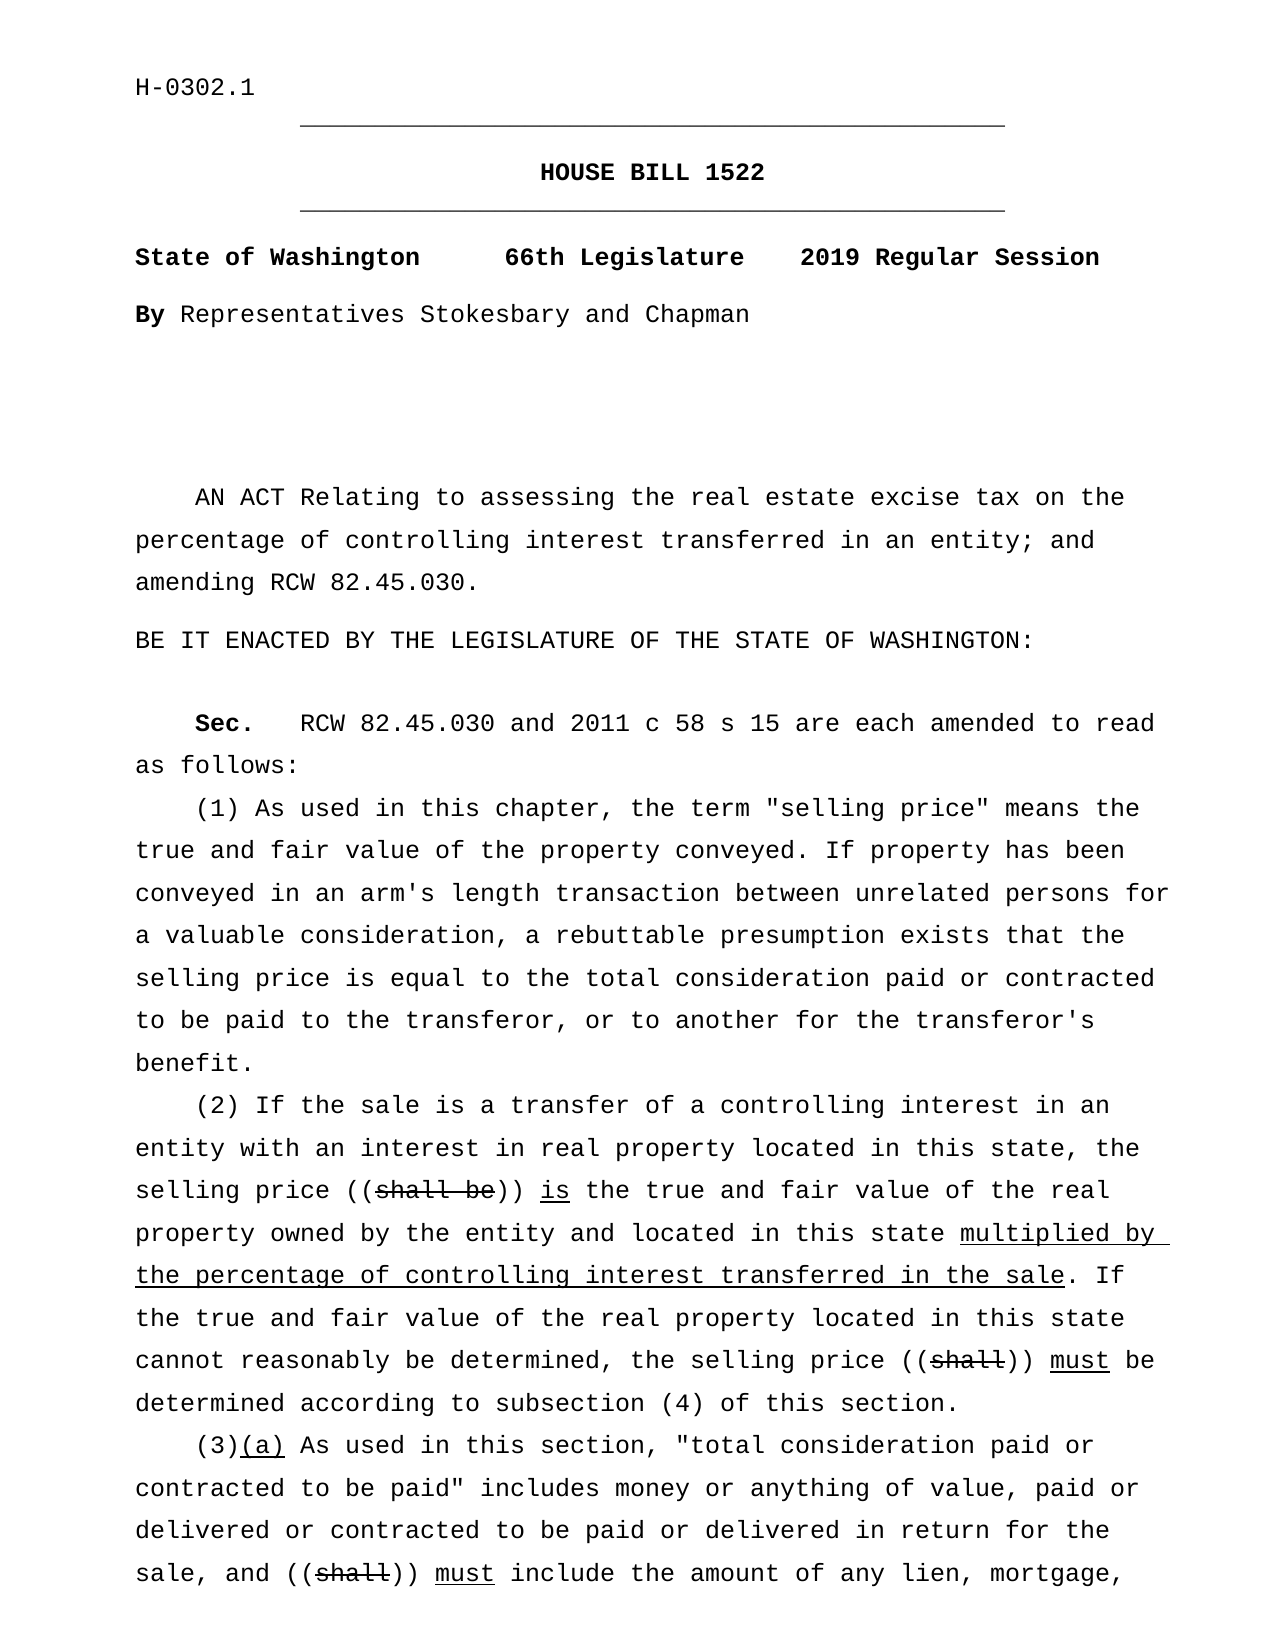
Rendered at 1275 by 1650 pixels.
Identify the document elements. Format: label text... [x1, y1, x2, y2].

text _______________________________________________ [135, 188, 1170, 217]
text (2) If the sale is a transfer of a controlling interest in an entity with an interest in real property located in this state, the selling price ((shall be)) is the true and fair value of the real property owned by the entity and located in this state multiplied by the percentage of controlling interest transferred in the sale. If the true and fair value of the real property located in this state cannot reasonably be determined, the selling price ((shall)) must be determined according to subsection (4) of this section. [135, 1080, 1170, 1420]
text HOUSE BILL 1522 [135, 160, 1170, 188]
text H-0302.1 [135, 75, 1170, 103]
text By Representatives Stokesbary and Chapman [135, 302, 1170, 330]
text State of Washington 66th Legislature 2019 Regular Session [135, 245, 1170, 273]
text AN ACT Relating to assessing the real estate excise tax on the percentage of controlling interest transferred in an entity; and amending RCW 82.45.030. [135, 472, 1170, 599]
text Sec. RCW 82.45.030 and 2011 c 58 s 15 are each amended to read as follows: [135, 697, 1170, 782]
text _______________________________________________ [135, 103, 1170, 132]
text BE IT ENACTED BY THE LEGISLATURE OF THE STATE OF WASHINGTON: [135, 627, 1170, 656]
text (1) As used in this chapter, the term "selling price" means the true and fair value of the property conveyed. If property has been conveyed in an arm's length transaction between unrelated persons for a valuable consideration, a rebuttable presumption exists that the selling price is equal to the total consideration paid or contracted to be paid to the transferor, or to another for the transferor's benefit. [135, 782, 1170, 1080]
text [135, 1420, 1170, 1590]
